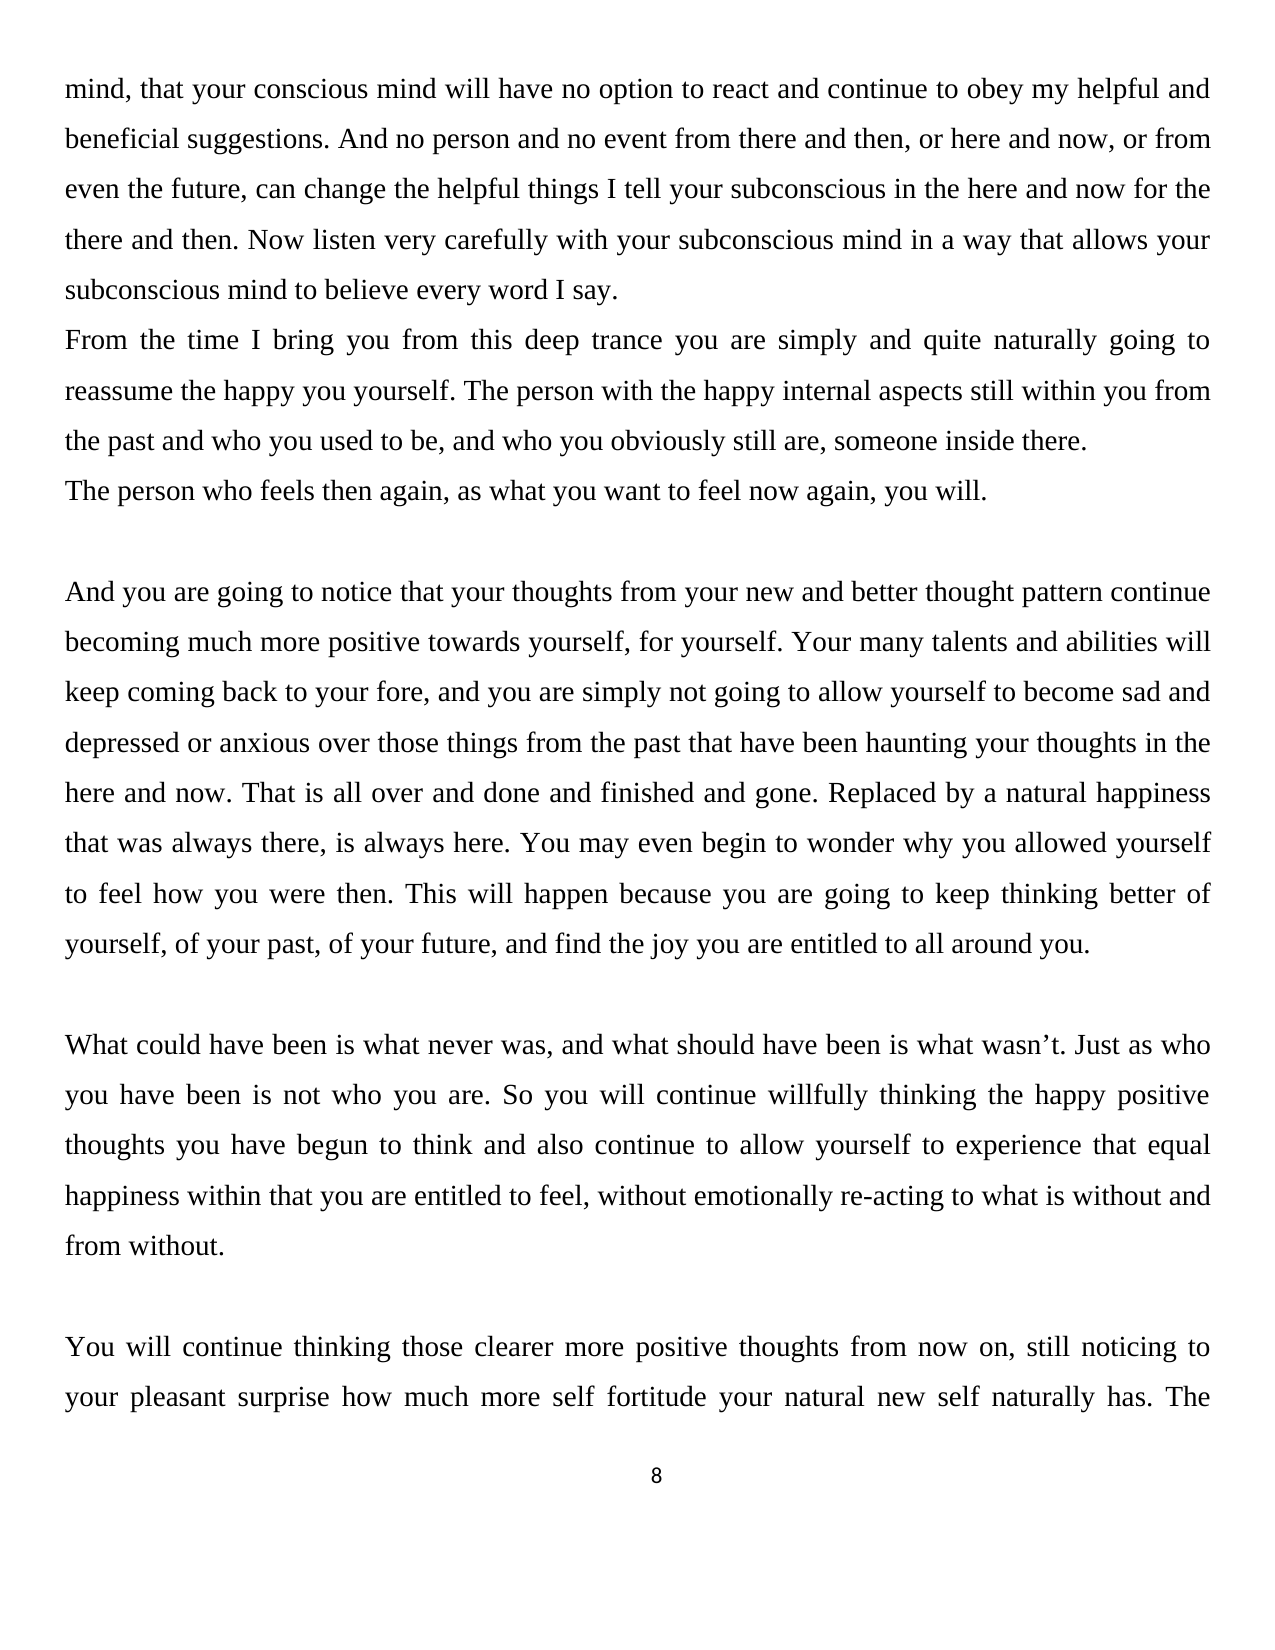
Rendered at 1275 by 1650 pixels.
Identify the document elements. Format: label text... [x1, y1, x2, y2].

text What could have been is what never was, and what should have been is what wasn’t. Just as who you have been is not who you are. So you will continue willfully thinking the happy positive thoughts you have begun to think and also continue to allow yourself to experience that equal happiness within that you are entitled to feel, without emotionally re-acting to what is without and from without. [64, 1027, 1212, 1262]
text From the time I bring you from this deep trance you are simply and quite naturally going to reassume the happy you yourself. The person with the happy internal aspects still within you from the past and who you used to be, and who you obviously still are, someone inside there. [64, 322, 1212, 457]
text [64, 1329, 1212, 1412]
text The person who feels then again, as what you want to feel now again, you will. [64, 473, 1212, 507]
text And you are going to notice that your thoughts from your new and better thought pattern continue becoming much more positive towards yourself, for yourself. Your many talents and abilities will keep coming back to your fore, and you are simply not going to allow yourself to become sad and depressed or anxious over those things from the past that have been haunting your thoughts in the here and now. That is all over and done and finished and gone. Replaced by a natural happiness that was always there, is always here. You may even begin to wonder why you allowed yourself to feel how you were then. This will happen because you are going to keep thinking better of yourself, of your past, of your future, and find the joy you are entitled to all around you. [64, 574, 1212, 960]
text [64, 71, 1212, 306]
